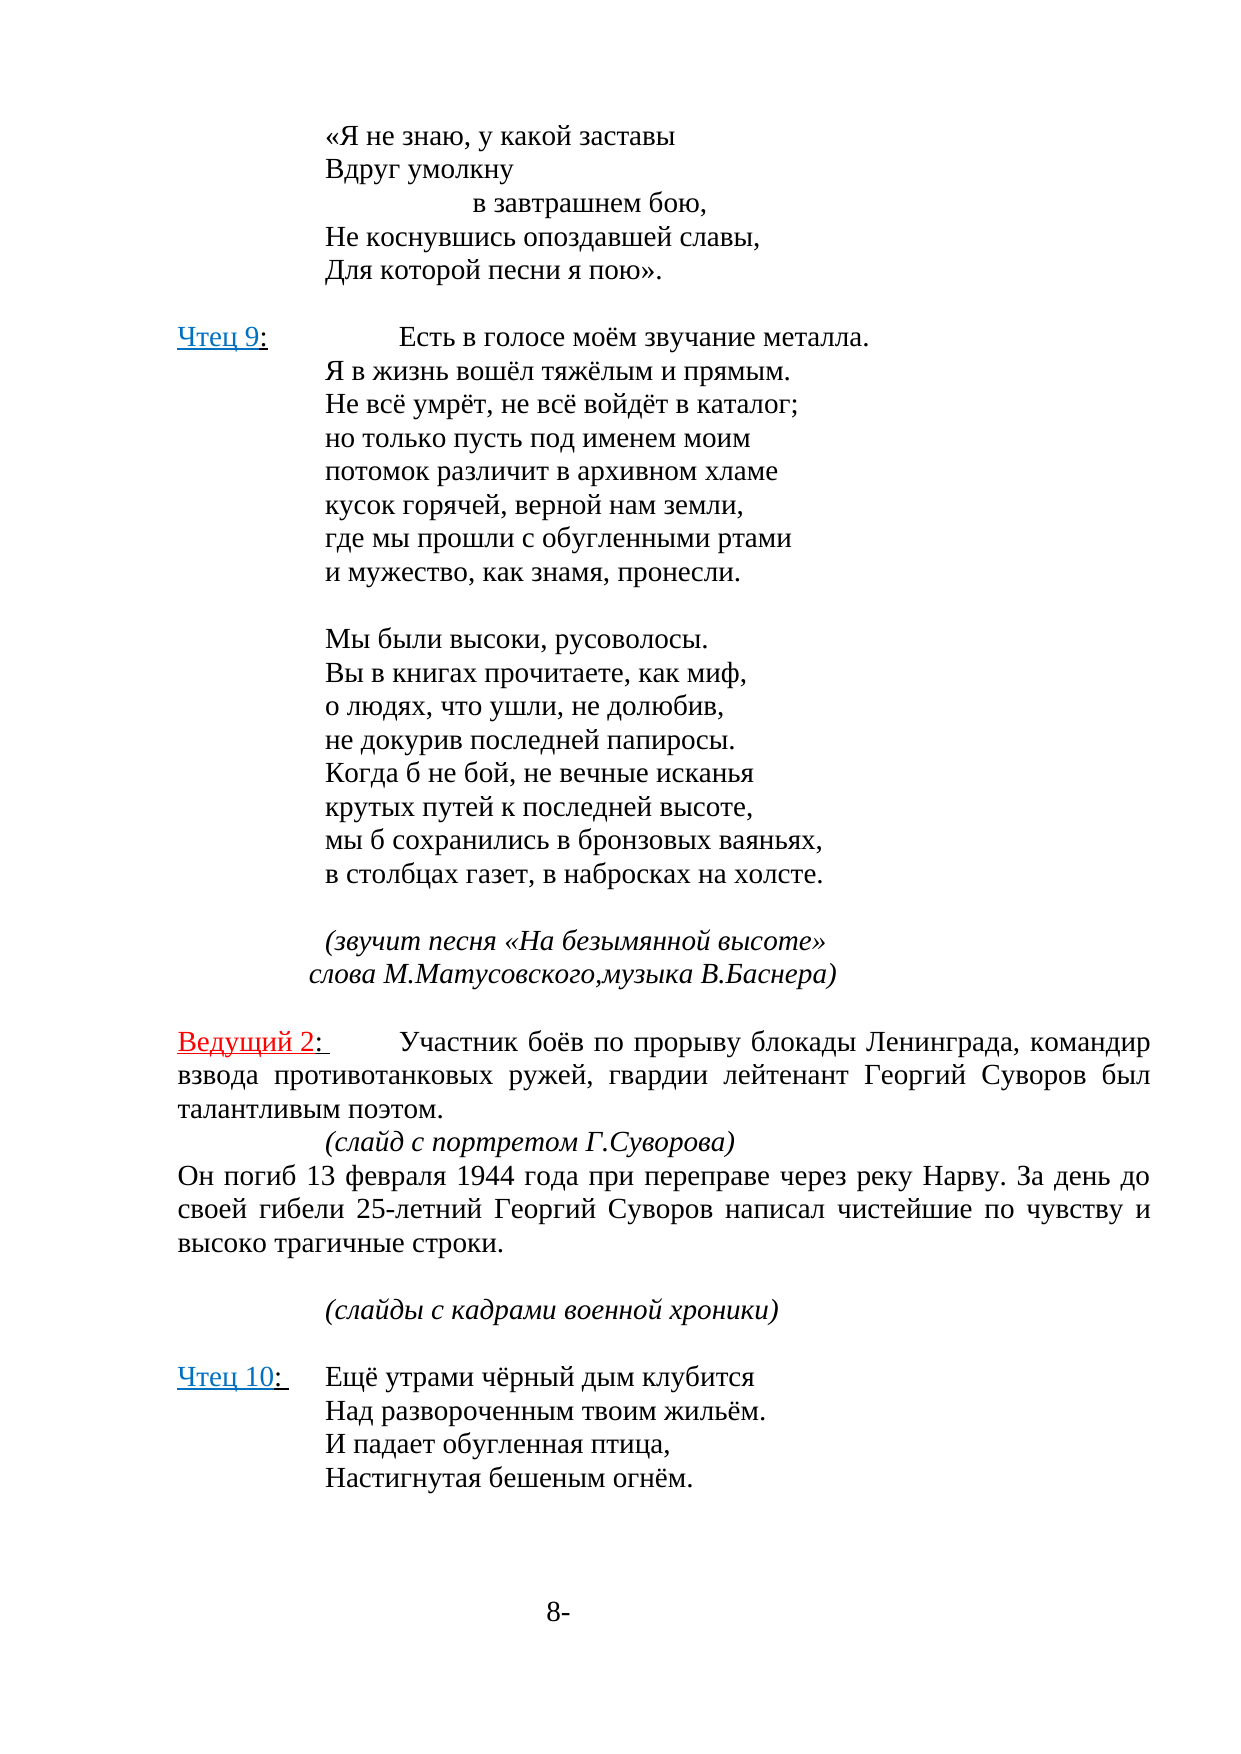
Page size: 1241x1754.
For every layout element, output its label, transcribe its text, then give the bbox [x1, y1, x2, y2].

text но только пусть под именем моим [177, 420, 1152, 453]
text Настигнутая бешеным огнём. [177, 1460, 1152, 1493]
text не докурив последней папиросы. [177, 722, 1152, 755]
text Не всё умрёт, не всё войдёт в каталог; [177, 386, 1152, 420]
text крутых путей к последней высоте, [177, 789, 1152, 822]
text кусок горячей, верной нам земли, [177, 487, 1152, 521]
text И падает обугленная птица, [177, 1426, 1152, 1460]
text Когда б не бой, не вечные исканья [177, 755, 1152, 789]
text Вы в книгах прочитаете, как миф, [177, 655, 1152, 688]
text в столбцах газет, в набросках на холсте. [177, 856, 1152, 889]
text Не коснувшись опоздавшей славы, [177, 219, 1152, 252]
text (слайд с портретом Г.Суворова) [177, 1124, 1152, 1158]
text в завтрашнем бою, [177, 185, 1152, 219]
text слова М.Матусовского,музыка В.Баснера) [177, 957, 1152, 990]
text «Я не знаю, у какой заставы [251, 118, 1152, 152]
text потомок различит в архивном хламе [177, 453, 1152, 487]
text 8- [177, 1594, 1152, 1627]
text о людях, что ушли, не долюбив, [177, 688, 1152, 722]
text Чтец 9: Есть в голосе моём звучание металла. [177, 319, 1152, 353]
text Чтец 10: Ещё утрами чёрный дым клубится [177, 1359, 1152, 1393]
text Над развороченным твоим жильём. [177, 1393, 1152, 1426]
text Для которой песни я пою». [177, 252, 1152, 286]
text Он погиб 13 февраля 1944 года при переправе через реку Нарву. За день до своей гибели 25-летний Георгий Суворов написал чистейшие по чувству и высоко трагичные строки. [177, 1158, 1152, 1258]
text (звучит песня «На безымянной высоте» [177, 923, 1152, 957]
text и мужество, как знамя, пронесли. [177, 554, 1152, 588]
text (слайды с кадрами военной хроники) [177, 1292, 1152, 1326]
text Ведущий 2: Участник боёв по прорыву блокады Ленинграда, командир взвода противотанковых ружей, гвардии лейтенант Георгий Суворов был талантливым поэтом. [177, 1024, 1152, 1124]
text Я в жизнь вошёл тяжёлым и прямым. [177, 353, 1152, 386]
text Вдруг умолкну [177, 152, 1152, 185]
text мы б сохранились в бронзовых ваяньях, [177, 822, 1152, 856]
text где мы прошли с обугленными ртами [177, 521, 1152, 554]
text Мы были высоки, русоволосы. [177, 621, 1152, 655]
